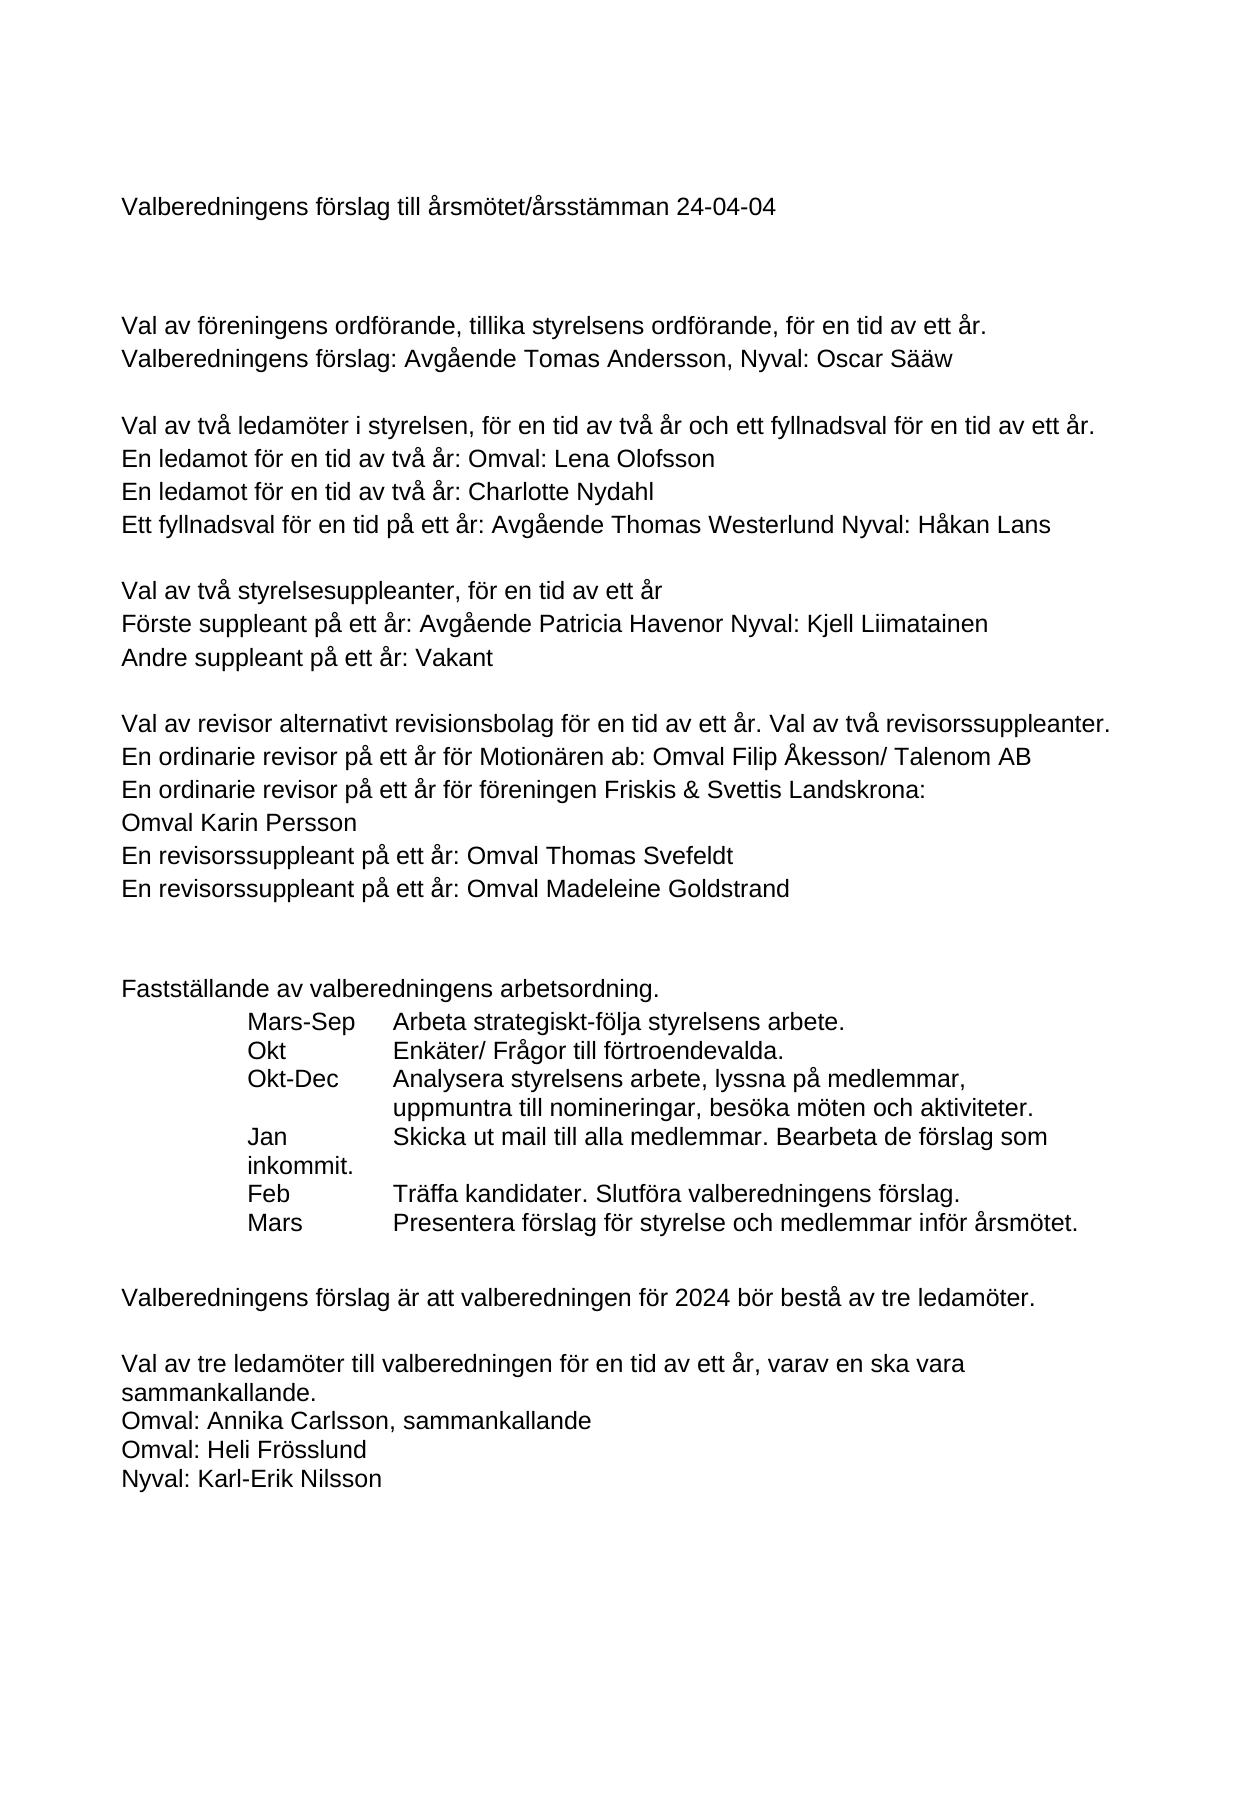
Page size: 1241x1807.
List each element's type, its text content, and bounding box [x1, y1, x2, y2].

text En ledamot för en tid av två år: Omval: Lena Olofsson [121, 444, 1127, 472]
text Andre suppleant på ett år: Vakant [121, 642, 1127, 671]
text Valberedningens förslag till årsmötet/årsstämman 24-04-04 [121, 192, 1127, 221]
text Val av tre ledamöter till valberedningen för en tid av ett år, varav en ska vara sammankallande. [121, 1349, 1127, 1406]
list Jan Skicka ut mail till alla medlemmar. Bearbeta de förslag som inkommit. [247, 1122, 1127, 1179]
text Val av föreningens ordförande, tillika styrelsens ordförande, för en tid av ett år. [121, 311, 1127, 340]
text Omval: Annika Carlsson, sammankallande [121, 1406, 1127, 1435]
text Förste suppleant på ett år: Avgående Patricia Havenor Nyval: Kjell Liimatainen [121, 609, 1127, 638]
list Feb Träffa kandidater. Slutföra valberedningens förslag. Mars Presentera förslag för styrelse och medlemmar inför årsmötet. [247, 1179, 1127, 1237]
text Val av revisor alternativt revisionsbolag för en tid av ett år. Val av två revisorssuppleanter. [121, 709, 1127, 737]
text Ett fyllnadsval för en tid på ett år: Avgående Thomas Westerlund Nyval: Håkan Lans [121, 510, 1127, 539]
text En ordinarie revisor på ett år för Motionären ab: Omval Filip Åkesson/ Talenom AB [121, 742, 1127, 771]
text En revisorssuppleant på ett år: Omval Madeleine Goldstrand [121, 874, 1127, 903]
list Mars-Sep Arbeta strategiskt-följa styrelsens arbete. Okt Enkäter/ Frågor till förtroendevalda. Okt-Dec Analysera styrelsens arbete, lyssna på medlemmar, [247, 1007, 1127, 1093]
text Nyval: Karl-Erik Nilsson [121, 1464, 1127, 1492]
list uppmuntra till nomineringar, besöka möten och aktiviteter. [247, 1093, 1127, 1122]
text Val av två ledamöter i styrelsen, för en tid av två år och ett fyllnadsval för en tid av ett år. [121, 411, 1127, 439]
text Omval Karin Persson [121, 808, 1127, 837]
text Valberedningens förslag: Avgående Tomas Andersson, Nyval: Oscar Sääw [121, 344, 1127, 373]
text En revisorssuppleant på ett år: Omval Thomas Svefeldt [121, 841, 1127, 870]
text En ledamot för en tid av två år: Charlotte Nydahl [121, 477, 1127, 506]
text Fastställande av valberedningens arbetsordning. [121, 974, 1127, 1002]
text Val av två styrelsesuppleanter, för en tid av ett år [121, 576, 1127, 605]
text Valberedningens förslag är att valberedningen för 2024 bör bestå av tre ledamöter. [121, 1282, 1127, 1311]
text Omval: Heli Frösslund [121, 1435, 1127, 1464]
text En ordinarie revisor på ett år för föreningen Friskis & Svettis Landskrona: [121, 775, 1127, 804]
